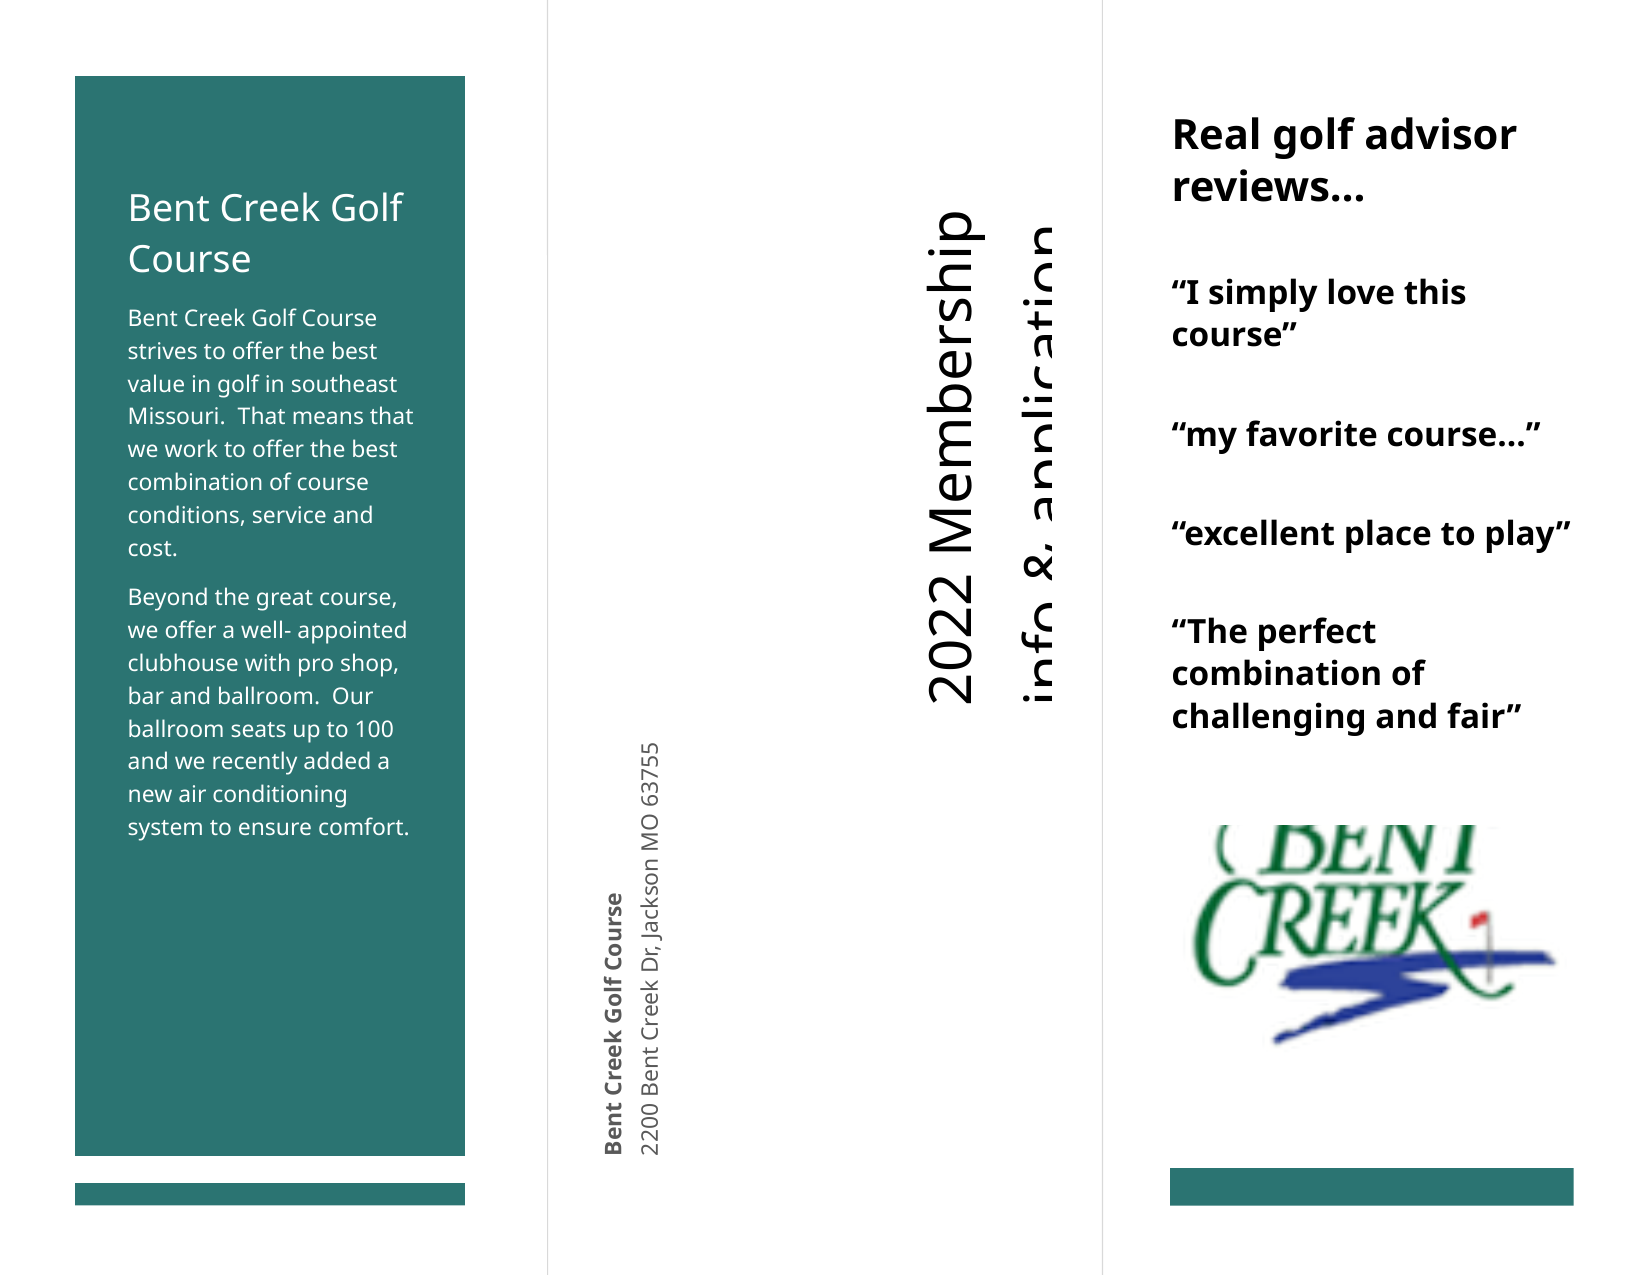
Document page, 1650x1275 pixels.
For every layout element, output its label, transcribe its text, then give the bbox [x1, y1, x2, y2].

table_header Bent Creek Golf Course Bent Creek Golf Course strives to offer the best value in golf in southeast Missouri. That means that we work to offer the best combination of course conditions, service and cost. Beyond the great course, we offer a well- appointed clubhouse with pro shop, bar and ballroom. Our ballroom seats up to 100 and we recently added a new air conditioning system to ensure comfort. [75, 76, 552, 1156]
table_header [552, 76, 824, 1156]
picture [1171, 825, 1574, 1056]
table_header Real golf advisor reviews… “I simply love this course” “my favorite course…” “excellent place to play” “The perfect combination of challenging and fair” [1096, 76, 1573, 1156]
table_header 2022 Membership info & application [824, 76, 1096, 1156]
